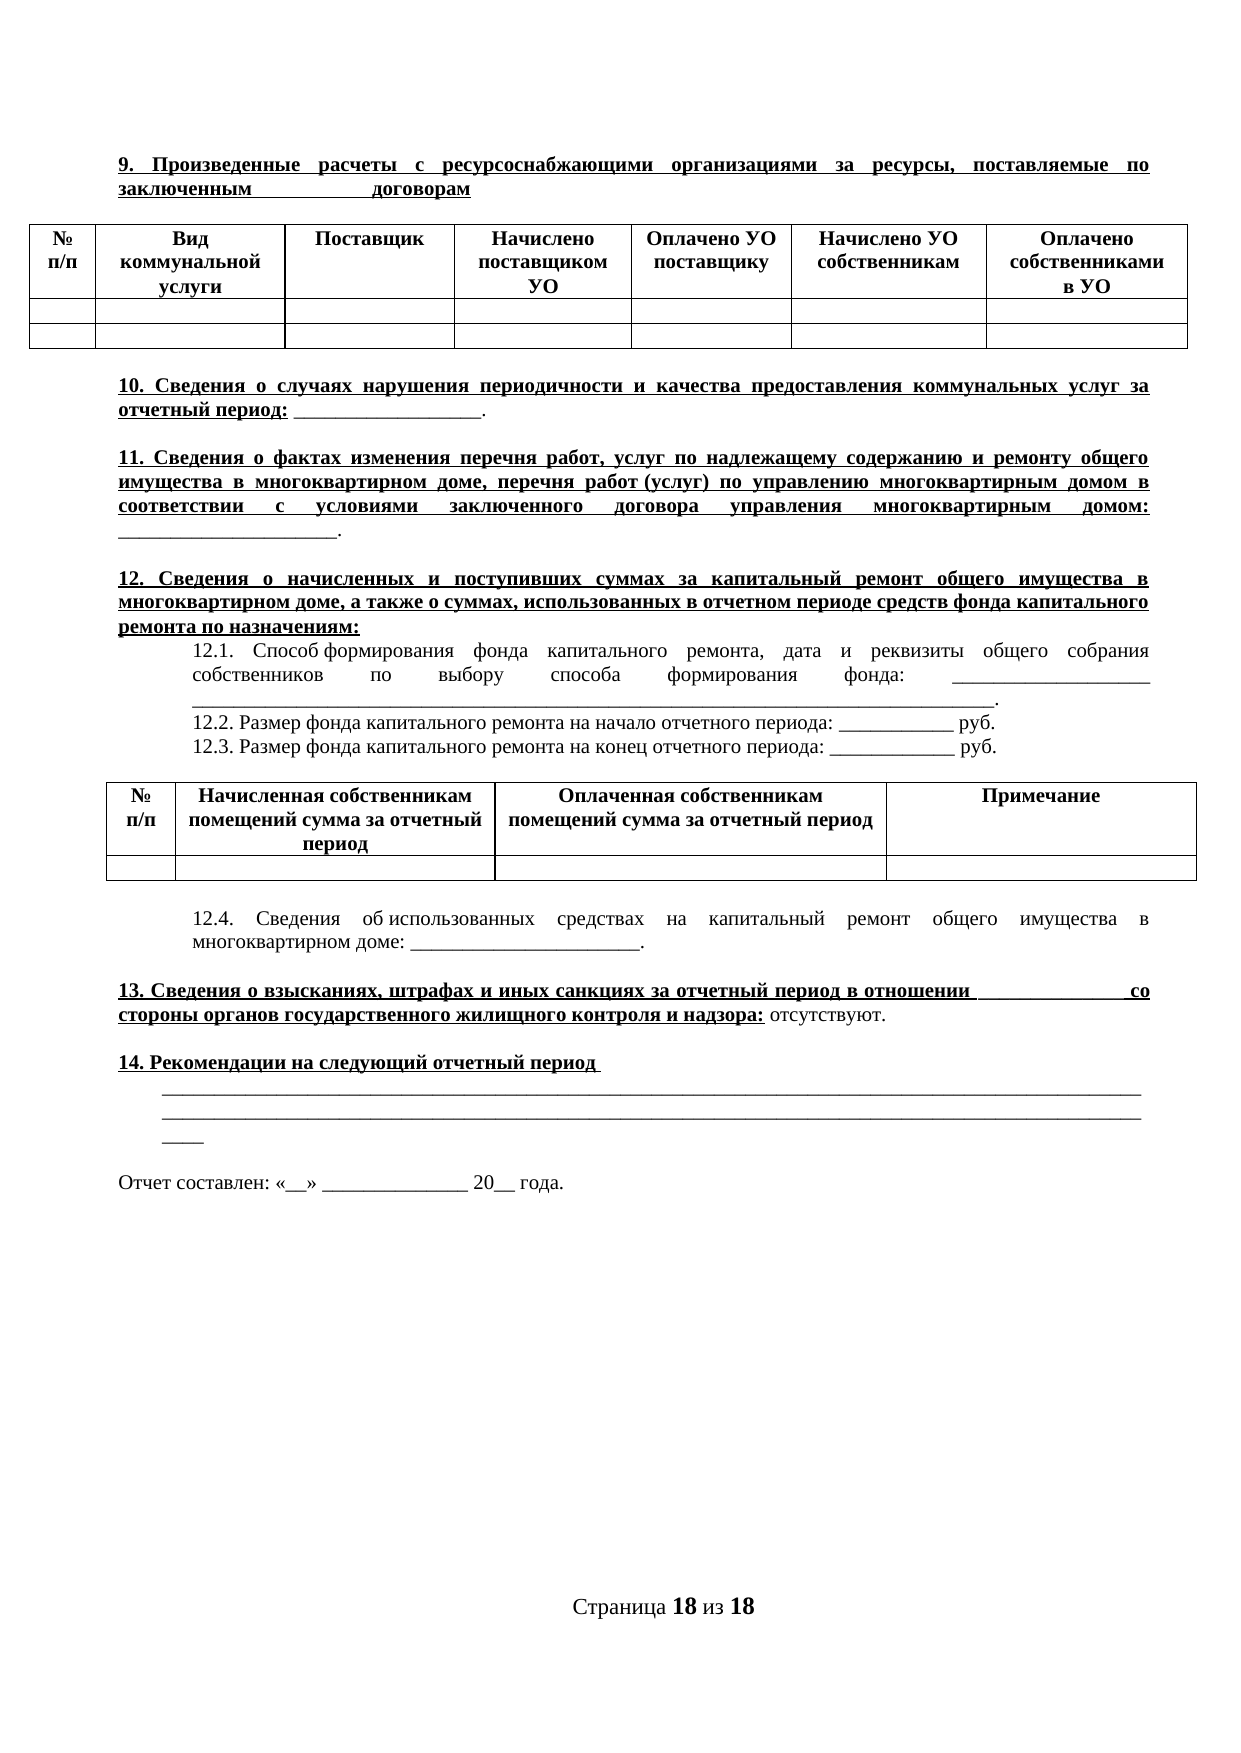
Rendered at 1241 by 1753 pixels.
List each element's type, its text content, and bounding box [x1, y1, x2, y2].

table_cell [496, 856, 886, 880]
table_header Начислено УО собственникам [792, 225, 986, 298]
table_cell [30, 299, 95, 323]
text ________________________________________________________________________________________________________________________________________________________________________________________________ [162, 1074, 1150, 1146]
table_cell [96, 324, 284, 348]
text 11. Сведения о фактах изменения перечня работ, услуг по надлежащему содержанию и ремонту общего имущества в многоквартирном доме, перечня работ (услуг) по управлению многоквартирным домом в соответствии с условиями заключенного договора управления многоквартирным домом: _____________________. [118, 515, 1150, 541]
table_header Оплачено УО поставщику [632, 225, 791, 298]
table_cell [792, 324, 986, 348]
table_header Начислено поставщиком УО [455, 225, 631, 298]
table_header Начисленная собственникам помещений сумма за отчетный период [176, 783, 494, 855]
text 14. Рекомендации на следующий отчетный период [118, 1050, 1150, 1074]
text 12.1. Способ формирования фонда капитального ремонта, дата и реквизиты общего собрания собственников по выбору способа формирования фонда: ___________________ _____________________________________________________________________________. [192, 638, 1150, 710]
table_cell [96, 299, 284, 323]
table_cell [286, 299, 454, 323]
text 13. Сведения о взысканиях, штрафах и иных санкциях за отчетный период в отношении ______________ со стороны органов государственного жилищного контроля и надзора: отсутствуют. [118, 978, 1150, 1026]
text 11. Сведения о фактах изменения перечня работ, услуг по надлежащему содержанию и ремонту общего имущества в многоквартирном доме, перечня работ (услуг) по управлению многоквартирным домом в соответствии с условиями заключенного договора управления многоквартирным домом: _____________________. [118, 491, 1150, 514]
table_cell [792, 299, 986, 323]
table_header Оплаченная собственникам помещений сумма за отчетный период [496, 783, 886, 855]
table_header Примечание [887, 783, 1196, 855]
table_header Вид коммунальной услуги [96, 225, 284, 298]
text 12.3. Размер фонда капитального ремонта на конец отчетного периода: ____________ руб. [192, 734, 1150, 758]
table_cell [30, 324, 95, 348]
text 9. Произведенные расчеты с ресурсоснабжающими организациями за ресурсы, поставляемые по заключенным договорам [118, 152, 1150, 173]
text 11. Сведения о фактах изменения перечня работ, услуг по надлежащему содержанию и ремонту общего имущества в многоквартирном доме, перечня работ (услуг) по управлению многоквартирным домом в соответствии с условиями заключенного договора управления многоквартирным домом: _____________________. [118, 445, 1150, 490]
table_cell [455, 299, 631, 323]
table_header Поставщик [286, 225, 454, 298]
table_header Оплачено собственниками в УО [987, 225, 1187, 298]
table_header № п/п [107, 783, 175, 855]
table_cell [455, 324, 631, 348]
table_cell [286, 324, 454, 348]
table_cell [632, 324, 791, 348]
text 10. Сведения о случаях нарушения периодичности и качества предоставления коммунальных услуг за отчетный период: __________________. [118, 395, 1150, 421]
text 12.2. Размер фонда капитального ремонта на начало отчетного периода: ___________ руб. [192, 710, 1150, 734]
table_cell [632, 299, 791, 323]
table_cell [987, 324, 1187, 348]
table_cell [176, 856, 494, 880]
table_cell [887, 856, 1196, 880]
text 9. Произведенные расчеты с ресурсоснабжающими организациями за ресурсы, поставляемые по заключенным договорам [118, 174, 1150, 200]
text 10. Сведения о случаях нарушения периодичности и качества предоставления коммунальных услуг за отчетный период: __________________. [118, 373, 1150, 394]
table_header № п/п [30, 225, 95, 298]
text 12. Сведения о начисленных и поступивших суммах за капитальный ремонт общего имущества в многоквартирном доме, а также о суммах, использованных в отчетном периоде средств фонда капитального ремонта по назначениям: [118, 565, 1150, 638]
table_cell [107, 856, 175, 880]
table_cell [987, 299, 1187, 323]
text 12.4. Сведения об использованных средствах на капитальный ремонт общего имущества в многоквартирном доме: ______________________. [192, 905, 1150, 953]
text Отчет составлен: «__» ______________ 20__ года. [118, 1170, 1150, 1194]
